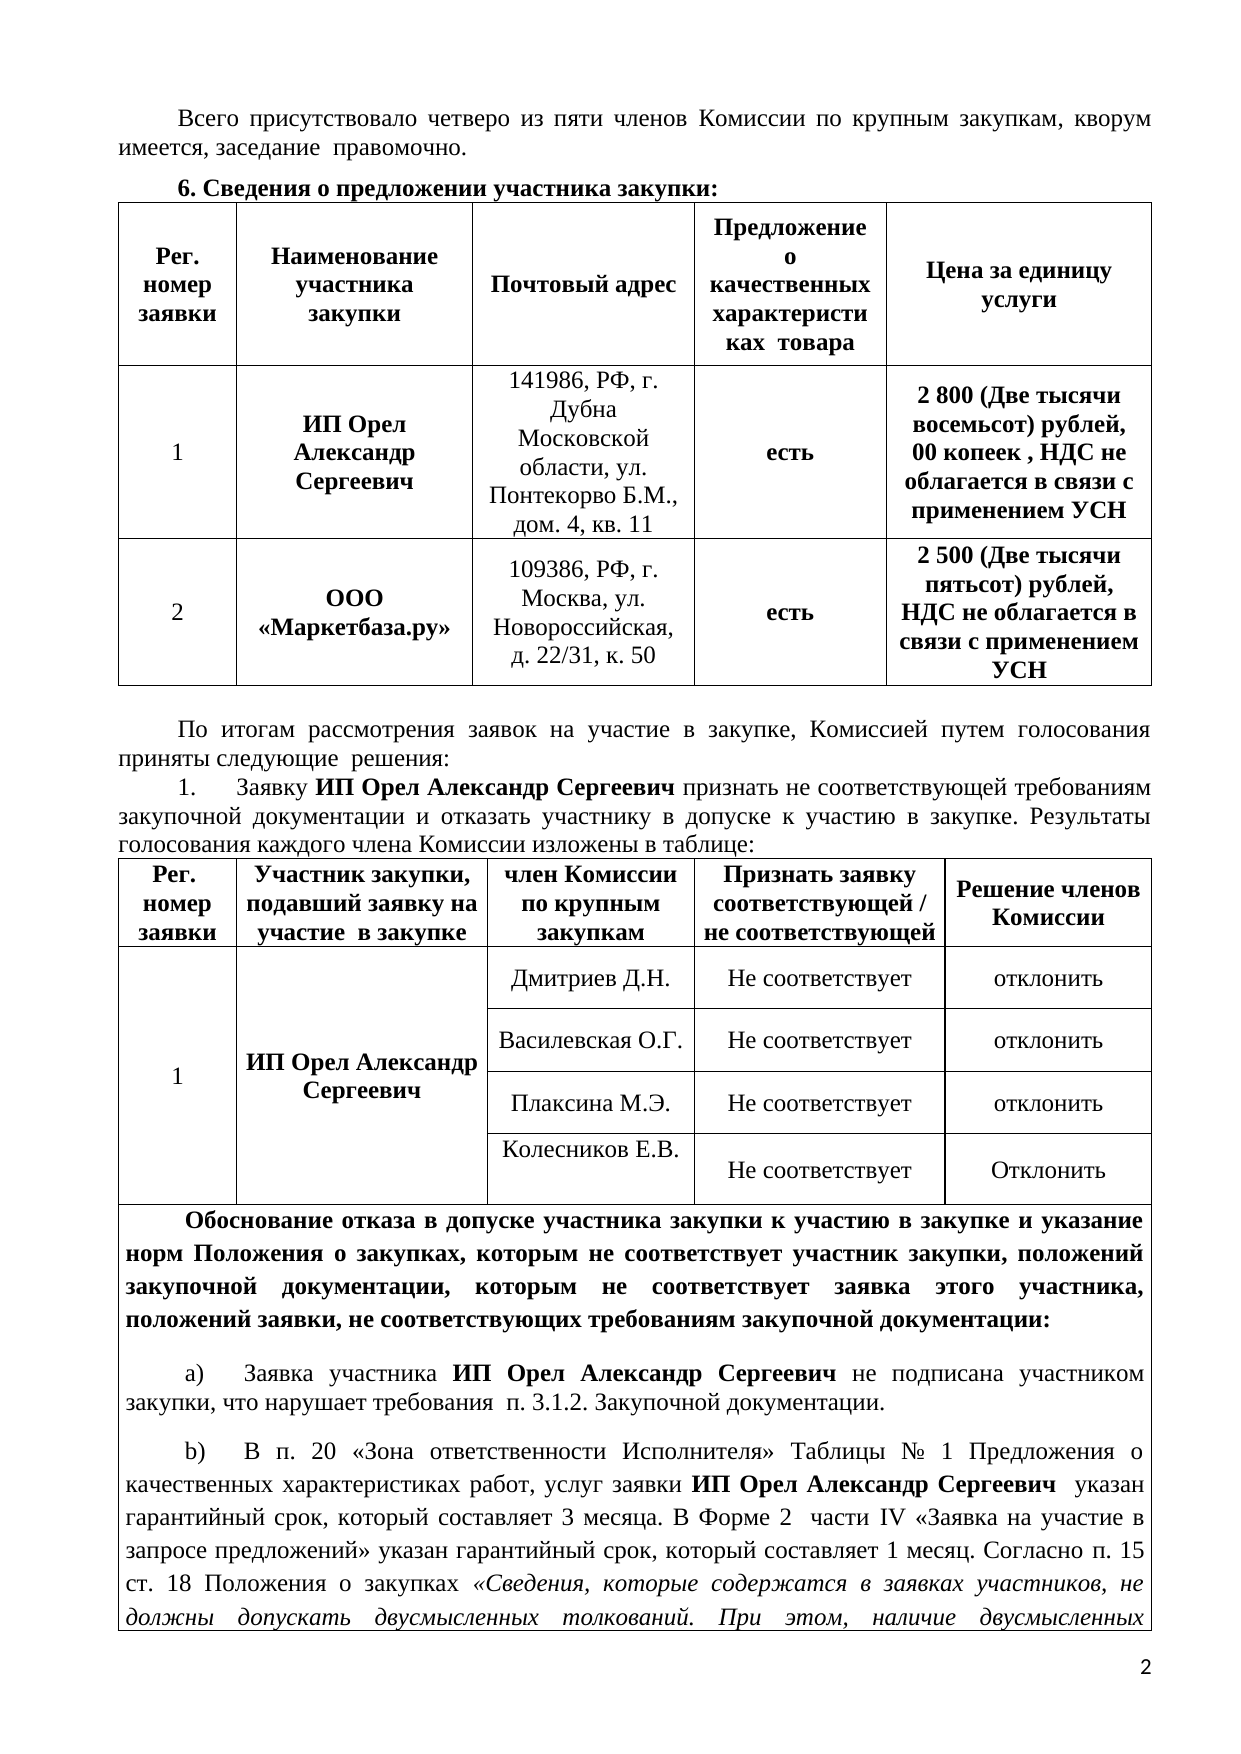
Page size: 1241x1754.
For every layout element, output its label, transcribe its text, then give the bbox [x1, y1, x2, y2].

table_header Наименование участника закупки [237, 203, 472, 364]
table_cell 109386, РФ, г. Москва, ул. Новороссийская, д. 22/31, к. 50 [473, 539, 694, 685]
table_header Почтовый адрес [473, 203, 694, 364]
table_cell 2 [119, 539, 236, 685]
table_cell отклонить [946, 1009, 1151, 1071]
table_cell Не соответствует [695, 1134, 944, 1204]
table_cell ООО «Маркетбаза.ру» [237, 539, 472, 685]
table_cell 1 [119, 366, 236, 538]
table_header Участник закупки, подавший заявку на участие в закупке [237, 859, 487, 946]
table_cell отклонить [946, 1072, 1151, 1133]
table_header Цена за единицу услуги [887, 203, 1151, 364]
table_cell ИП Орел Александр Сергеевич [237, 366, 472, 538]
table_cell 2 800 (Две тысячи восемьсот) рублей, 00 копеек , НДС не облагается в связи с применением УСН [887, 366, 1151, 538]
table_header член Комиссии по крупным закупкам [488, 859, 694, 946]
table_cell 1 [119, 947, 236, 1204]
text По итогам рассмотрения заявок на участие в закупке, Комиссией путем голосования приняты следующие решения: [118, 714, 1152, 772]
table_cell Не соответствует [695, 1072, 944, 1133]
list Заявку ИП Орел Александр Сергеевич признать не соответствующей требованиям закупочной документации и отказать участнику в допуске к участию в закупке. Результаты голосования каждого члена Комиссии изложены в таблице: [118, 772, 1152, 858]
table_cell 141986, РФ, г. Дубна Московской области, ул. Понтекорво Б.М., дом. 4, кв. 11 [473, 366, 694, 538]
table_cell Отклонить [946, 1134, 1151, 1204]
table_cell Колесников Е.В. [488, 1134, 694, 1204]
table_cell Дмитриев Д.Н. [488, 947, 694, 1008]
table_header Решение членов Комиссии [946, 859, 1151, 946]
table_header Рег. номер заявки [119, 203, 236, 364]
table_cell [119, 1205, 1151, 1630]
table_cell есть [695, 366, 886, 538]
text 6. Сведения о предложении участника закупки: [118, 173, 1152, 202]
table_header Рег. номер заявки [119, 859, 236, 946]
table_cell есть [695, 539, 886, 685]
table_cell Плаксина М.Э. [488, 1072, 694, 1133]
table_cell ИП Орел Александр Сергеевич [237, 947, 487, 1204]
table_header Признать заявку соответствующей / не соответствующей [695, 859, 944, 946]
text Всего присутствовало четверо из пяти членов Комиссии по крупным закупкам, кворум имеется, заседание правомочно. [118, 103, 1152, 161]
table_cell Не соответствует [695, 1009, 944, 1071]
table_cell Василевская О.Г. [488, 1009, 694, 1071]
table_cell 2 500 (Две тысячи пятьсот) рублей, НДС не облагается в связи с применением УСН [887, 539, 1151, 685]
table_header Предложение о качественных характеристиках товара [695, 203, 886, 364]
table_cell Не соответствует [695, 947, 944, 1008]
table_cell отклонить [946, 947, 1151, 1008]
